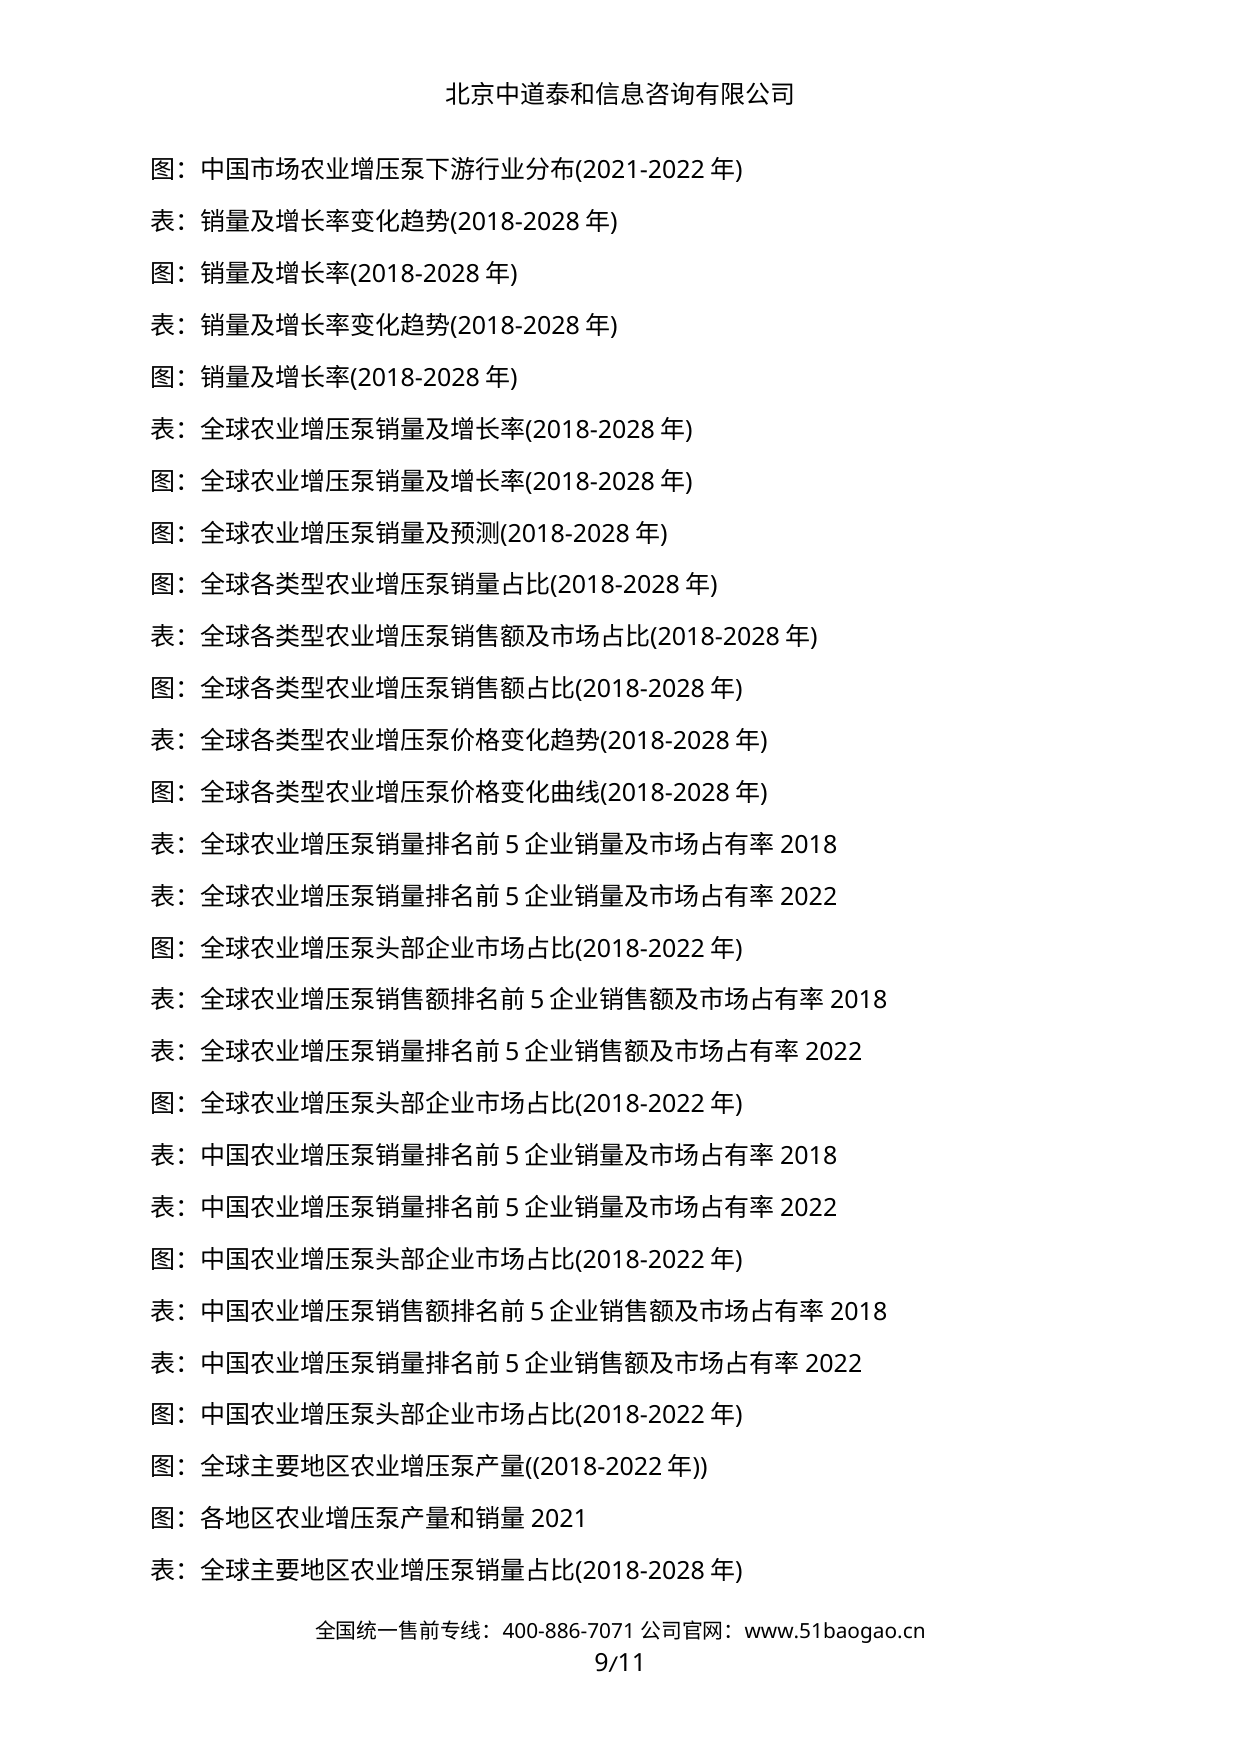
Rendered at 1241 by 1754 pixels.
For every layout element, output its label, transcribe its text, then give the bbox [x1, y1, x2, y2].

text 图：全球农业增压泵销量及增长率(2018-2028年) [150, 461, 1090, 497]
text 表：全球农业增压泵销量排名前5企业销量及市场占有率 2018 [150, 824, 1090, 861]
text 表：全球各类型农业增压泵销售额及市场占比(2018-2028年) [150, 617, 1090, 653]
text 图：全球各类型农业增压泵销量占比(2018-2028年) [150, 565, 1090, 601]
text 表：中国农业增压泵销量排名前5企业销量及市场占有率 2018 [150, 1136, 1090, 1172]
text 表：销量及增长率变化趋势(2018-2028年) [150, 202, 1090, 238]
text 图：中国农业增压泵头部企业市场占比(2018-2022年) [150, 1239, 1090, 1276]
text 图：全球农业增压泵销量及预测(2018-2028年) [150, 513, 1090, 549]
text 图：全球各类型农业增压泵价格变化曲线(2018-2028年) [150, 772, 1090, 809]
text 表：全球农业增压泵销售额排名前5企业销售额及市场占有率 2018 [150, 980, 1090, 1016]
text 图：全球各类型农业增压泵销售额占比(2018-2028年) [150, 669, 1090, 705]
text 图：销量及增长率(2018-2028年) [150, 254, 1090, 290]
text 图：全球农业增压泵头部企业市场占比(2018-2022年) [150, 928, 1090, 964]
text 表：全球农业增压泵销量及增长率(2018-2028年) [150, 409, 1090, 446]
text 表：销量及增长率变化趋势(2018-2028年) [150, 306, 1090, 342]
text 图：中国农业增压泵头部企业市场占比(2018-2022年) [150, 1395, 1090, 1431]
text 表：中国农业增压泵销量排名前5企业销售额及市场占有率 2022 [150, 1343, 1090, 1379]
text 图：全球农业增压泵头部企业市场占比(2018-2022年) [150, 1084, 1090, 1120]
text 图：各地区农业增压泵产量和销量 2021 [150, 1499, 1090, 1535]
text 表：中国农业增压泵销量排名前5企业销量及市场占有率 2022 [150, 1187, 1090, 1224]
text 表：全球主要地区农业增压泵销量占比(2018-2028年) [150, 1551, 1090, 1587]
text 表：全球农业增压泵销量排名前5企业销售额及市场占有率 2022 [150, 1032, 1090, 1068]
text 图：销量及增长率(2018-2028年) [150, 357, 1090, 394]
text 图：中国市场农业增压泵下游行业分布(2021-2022年) [150, 150, 1090, 186]
text 表：全球各类型农业增压泵价格变化趋势(2018-2028年) [150, 721, 1090, 757]
text 图：全球主要地区农业增压泵产量((2018-2022年)) [150, 1447, 1090, 1483]
text 表：全球农业增压泵销量排名前5企业销量及市场占有率 2022 [150, 876, 1090, 912]
text 表：中国农业增压泵销售额排名前5企业销售额及市场占有率 2018 [150, 1291, 1090, 1327]
